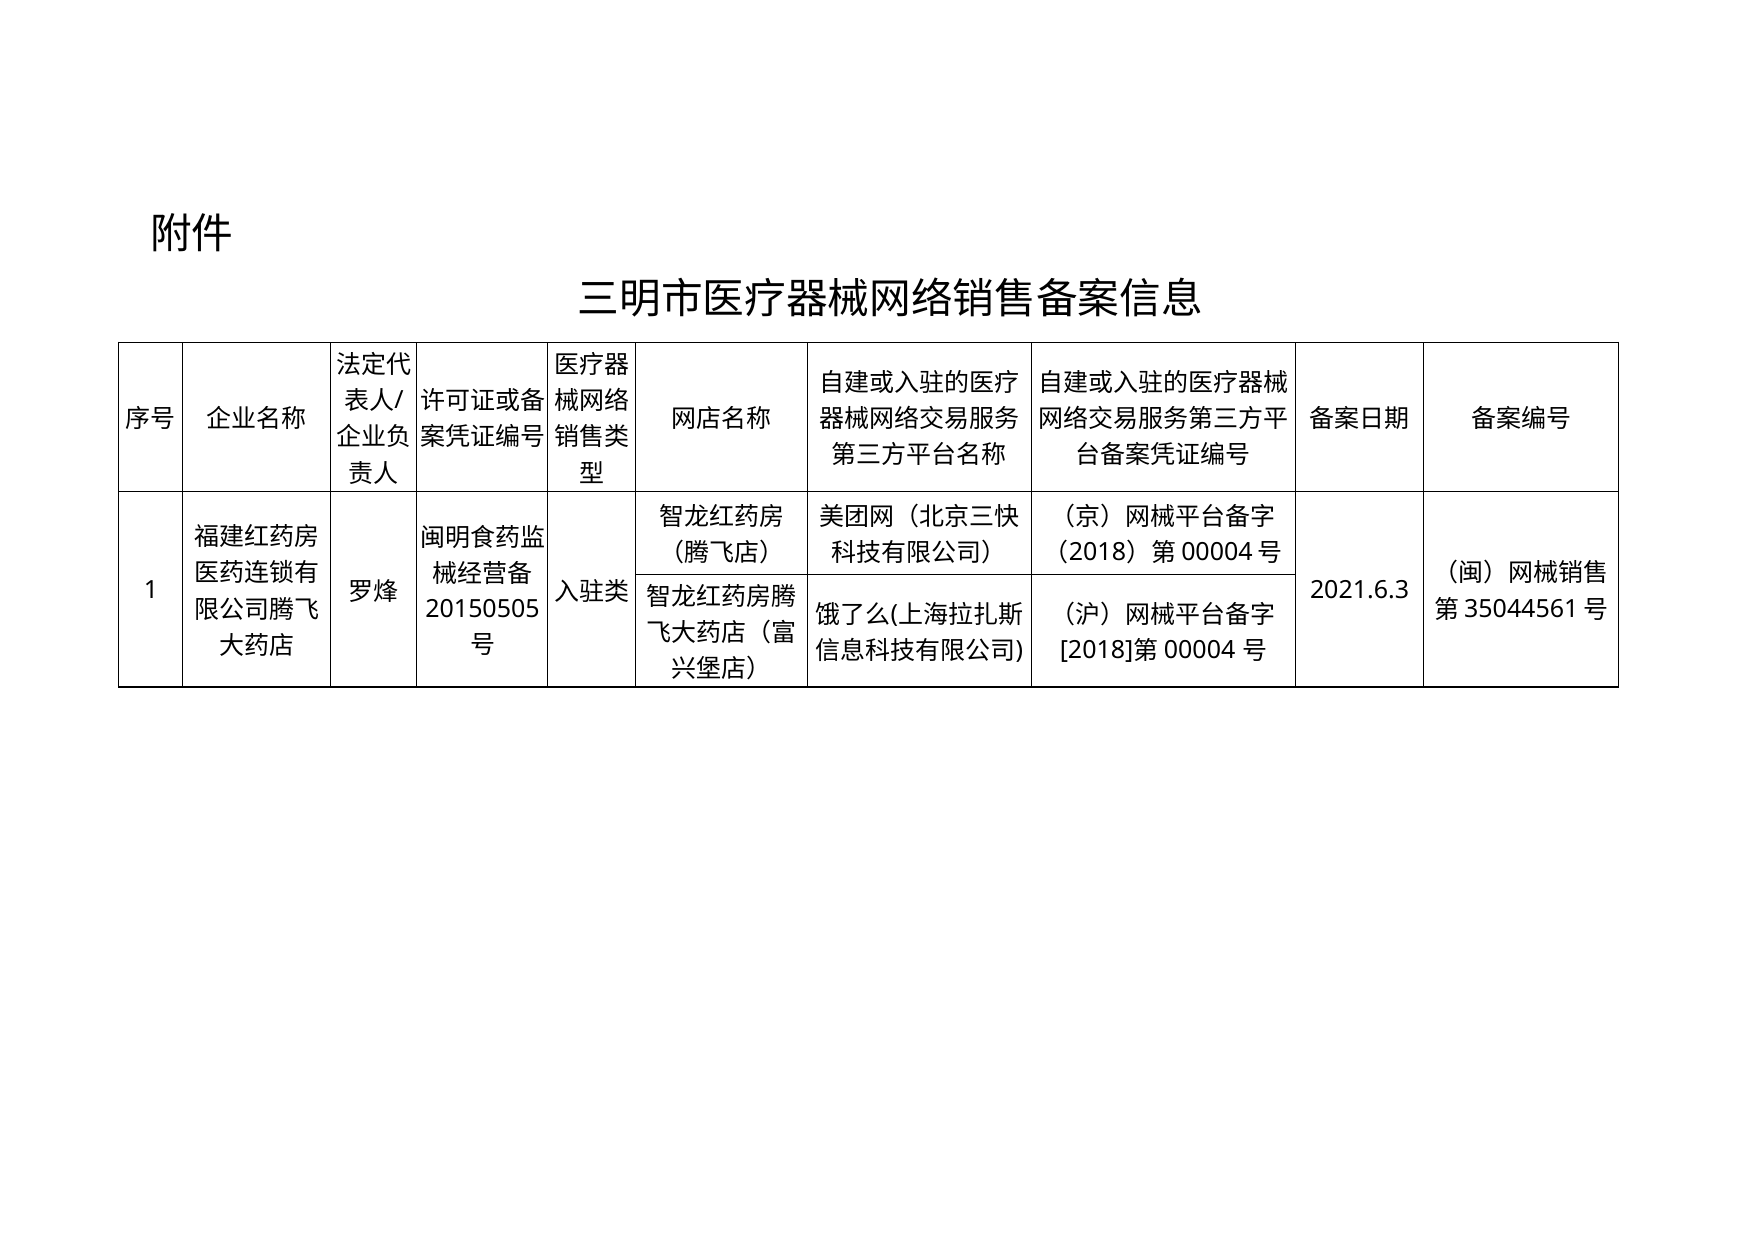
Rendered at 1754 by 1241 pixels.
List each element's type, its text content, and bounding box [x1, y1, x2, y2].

table_header 企业名称 [183, 343, 330, 491]
table_cell 美团网（北京三快科技有限公司） [808, 492, 1031, 573]
table_cell 入驻类 [548, 492, 635, 686]
text 附件 [150, 198, 1604, 263]
table_cell 罗烽 [331, 492, 416, 686]
table_header 备案编号 [1424, 343, 1618, 491]
table_cell 1 [119, 492, 182, 686]
table_header 自建或入驻的医疗器械网络交易服务第三方平台备案凭证编号 [1032, 343, 1295, 491]
table_cell 福建红药房医药连锁有限公司腾飞大药店 [183, 492, 330, 686]
table_header 医疗器械网络销售类型 [548, 343, 635, 491]
table_header 序号 [119, 343, 182, 491]
table_cell （京）网械平台备字（2018）第00004号 [1032, 492, 1295, 573]
table_header 网店名称 [636, 343, 807, 491]
table_cell 智龙红药房（腾飞店） [636, 492, 807, 573]
table_cell 闽明食药监械经营备20150505号 [417, 492, 547, 686]
table_header 许可证或备案凭证编号 [417, 343, 547, 491]
table_header 备案日期 [1296, 343, 1423, 491]
table_header 法定代表人/企业负责人 [331, 343, 416, 491]
table_header 自建或入驻的医疗器械网络交易服务第三方平台名称 [808, 343, 1031, 491]
table_cell 2021.6.3 [1296, 492, 1423, 686]
table_cell 饿了么(上海拉扎斯信息科技有限公司) [808, 575, 1031, 686]
table_cell （闽）网械销售第35044561号 [1424, 492, 1618, 686]
table_cell 智龙红药房腾飞大药店（富兴堡店） [636, 575, 807, 686]
table_cell （沪）网械平台备字[2018]第 00004 号 [1032, 575, 1295, 686]
text 三明市医疗器械网络销售备案信息 [150, 263, 1604, 328]
